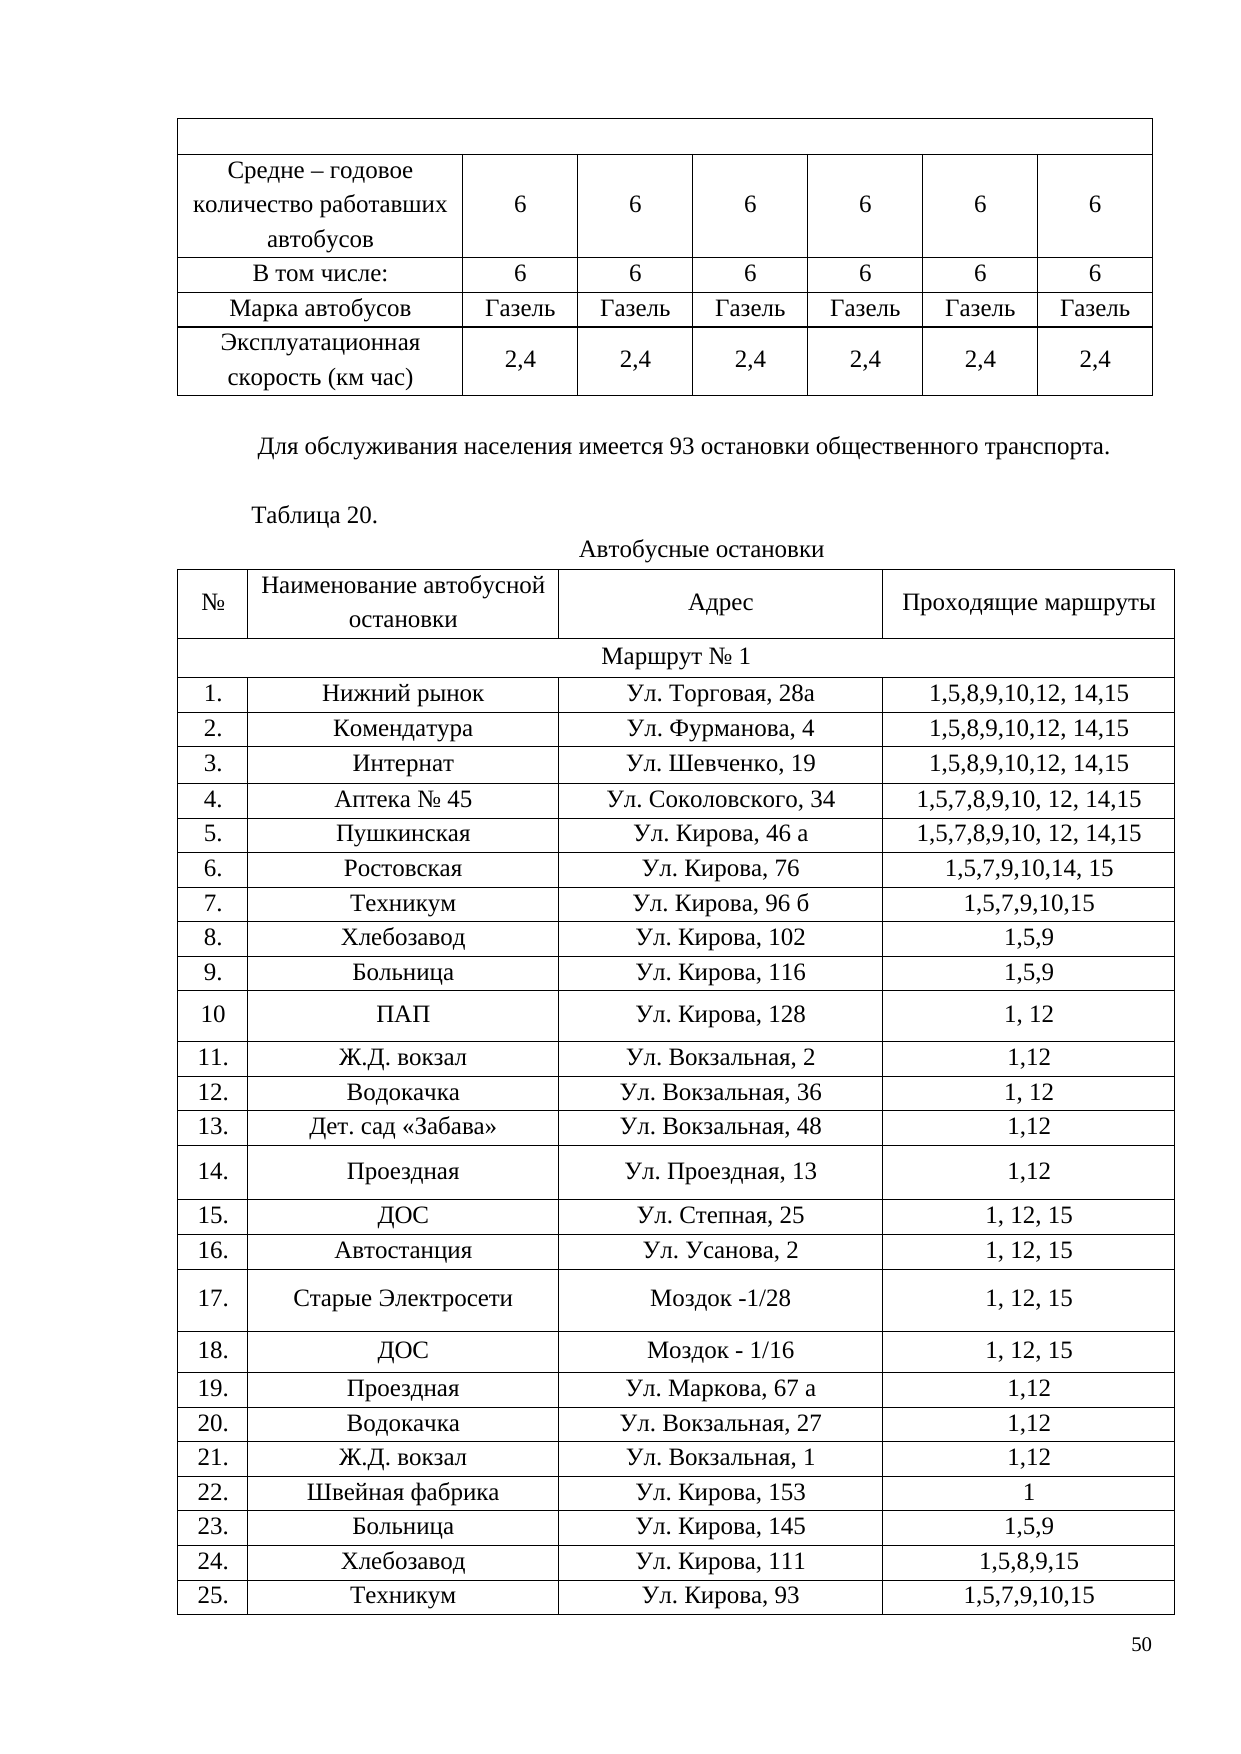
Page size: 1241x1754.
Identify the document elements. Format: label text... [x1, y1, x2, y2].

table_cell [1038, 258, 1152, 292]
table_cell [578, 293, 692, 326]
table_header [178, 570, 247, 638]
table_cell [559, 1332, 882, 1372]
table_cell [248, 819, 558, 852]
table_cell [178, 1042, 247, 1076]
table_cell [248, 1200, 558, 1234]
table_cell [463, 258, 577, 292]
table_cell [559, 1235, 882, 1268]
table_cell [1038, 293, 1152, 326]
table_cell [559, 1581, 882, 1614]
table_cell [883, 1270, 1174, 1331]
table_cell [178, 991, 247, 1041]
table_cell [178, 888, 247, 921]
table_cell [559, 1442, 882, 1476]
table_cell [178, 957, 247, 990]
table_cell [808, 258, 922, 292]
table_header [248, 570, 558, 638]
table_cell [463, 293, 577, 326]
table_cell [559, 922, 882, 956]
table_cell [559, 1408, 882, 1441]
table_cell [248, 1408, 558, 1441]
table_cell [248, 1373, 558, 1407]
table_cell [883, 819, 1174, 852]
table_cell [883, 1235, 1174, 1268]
text Для обслуживания населения имеется 93 остановки общественного транспорта. [177, 431, 1152, 460]
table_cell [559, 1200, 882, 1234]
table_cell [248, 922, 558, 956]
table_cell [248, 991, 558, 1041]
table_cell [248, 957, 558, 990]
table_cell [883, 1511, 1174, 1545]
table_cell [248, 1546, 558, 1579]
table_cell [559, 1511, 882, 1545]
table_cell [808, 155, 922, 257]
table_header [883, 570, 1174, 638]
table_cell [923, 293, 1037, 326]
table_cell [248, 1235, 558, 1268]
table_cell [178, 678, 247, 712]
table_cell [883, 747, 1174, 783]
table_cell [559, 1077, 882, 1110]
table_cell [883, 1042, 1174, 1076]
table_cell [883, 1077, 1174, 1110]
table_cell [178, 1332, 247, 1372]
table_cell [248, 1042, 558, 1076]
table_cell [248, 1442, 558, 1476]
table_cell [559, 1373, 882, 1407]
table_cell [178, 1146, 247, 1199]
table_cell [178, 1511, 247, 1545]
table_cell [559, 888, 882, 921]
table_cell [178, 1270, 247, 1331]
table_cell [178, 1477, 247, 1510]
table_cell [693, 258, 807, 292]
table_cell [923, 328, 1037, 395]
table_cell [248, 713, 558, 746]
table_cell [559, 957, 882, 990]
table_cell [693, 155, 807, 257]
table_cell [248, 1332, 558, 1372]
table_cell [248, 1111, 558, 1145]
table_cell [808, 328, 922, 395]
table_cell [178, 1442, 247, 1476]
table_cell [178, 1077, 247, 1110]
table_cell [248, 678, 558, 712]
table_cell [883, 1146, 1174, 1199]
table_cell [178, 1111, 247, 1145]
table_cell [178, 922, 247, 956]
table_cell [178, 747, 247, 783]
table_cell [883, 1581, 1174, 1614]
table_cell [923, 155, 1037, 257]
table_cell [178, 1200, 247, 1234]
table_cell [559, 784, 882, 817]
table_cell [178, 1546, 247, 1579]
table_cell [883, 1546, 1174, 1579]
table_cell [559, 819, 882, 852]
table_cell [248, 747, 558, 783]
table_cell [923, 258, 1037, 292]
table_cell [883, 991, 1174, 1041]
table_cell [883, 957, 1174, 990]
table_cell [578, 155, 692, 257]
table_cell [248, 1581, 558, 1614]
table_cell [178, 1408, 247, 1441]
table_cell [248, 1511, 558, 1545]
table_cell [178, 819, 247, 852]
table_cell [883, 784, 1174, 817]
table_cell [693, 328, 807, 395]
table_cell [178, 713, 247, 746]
text Автобусные остановки [177, 534, 1152, 563]
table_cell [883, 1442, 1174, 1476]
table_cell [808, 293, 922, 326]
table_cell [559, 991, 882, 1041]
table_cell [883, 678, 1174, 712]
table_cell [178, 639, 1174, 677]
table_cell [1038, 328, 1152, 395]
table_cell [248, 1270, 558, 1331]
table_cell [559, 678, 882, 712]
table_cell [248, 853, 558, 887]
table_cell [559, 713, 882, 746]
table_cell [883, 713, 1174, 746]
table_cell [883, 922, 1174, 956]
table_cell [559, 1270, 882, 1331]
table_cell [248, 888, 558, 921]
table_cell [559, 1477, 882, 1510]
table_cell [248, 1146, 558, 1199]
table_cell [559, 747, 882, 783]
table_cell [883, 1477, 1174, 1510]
text Таблица 20. [177, 500, 1152, 529]
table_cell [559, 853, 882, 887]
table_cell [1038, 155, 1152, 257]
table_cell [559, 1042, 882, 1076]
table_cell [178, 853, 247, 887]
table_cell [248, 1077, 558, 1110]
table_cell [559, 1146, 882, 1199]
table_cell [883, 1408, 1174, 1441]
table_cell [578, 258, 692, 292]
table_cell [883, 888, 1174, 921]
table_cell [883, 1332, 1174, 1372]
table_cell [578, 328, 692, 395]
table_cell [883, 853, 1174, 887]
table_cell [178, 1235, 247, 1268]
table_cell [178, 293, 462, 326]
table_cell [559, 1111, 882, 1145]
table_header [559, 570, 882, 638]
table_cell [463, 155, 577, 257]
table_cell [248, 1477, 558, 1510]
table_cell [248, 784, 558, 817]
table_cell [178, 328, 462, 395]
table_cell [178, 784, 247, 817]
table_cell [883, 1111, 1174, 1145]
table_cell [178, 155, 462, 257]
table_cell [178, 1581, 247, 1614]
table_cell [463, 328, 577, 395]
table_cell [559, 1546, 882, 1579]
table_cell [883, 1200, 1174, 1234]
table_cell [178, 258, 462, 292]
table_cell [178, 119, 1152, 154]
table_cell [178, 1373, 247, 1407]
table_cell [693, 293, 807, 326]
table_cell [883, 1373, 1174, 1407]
